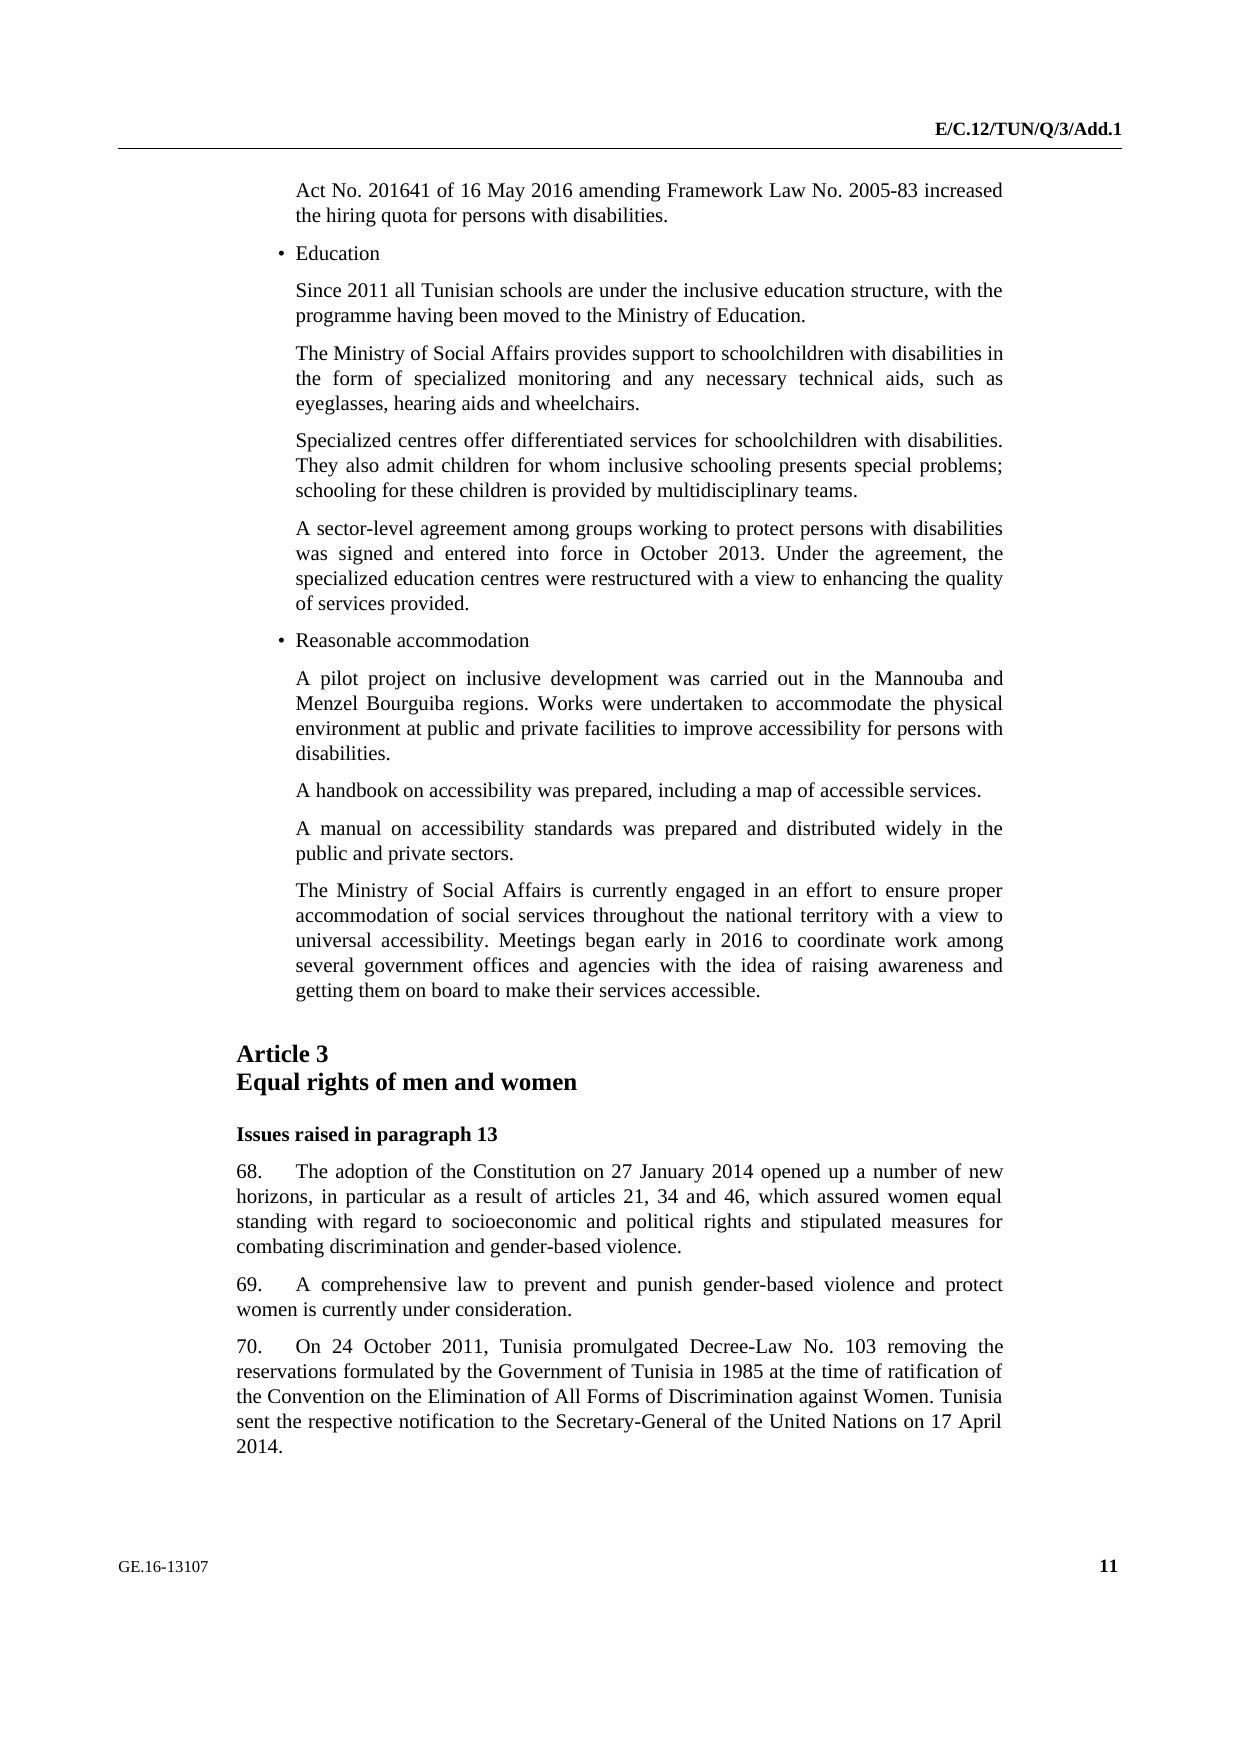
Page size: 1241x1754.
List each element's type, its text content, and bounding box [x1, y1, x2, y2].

text 69. A comprehensive law to prevent and punish gender-based violence and protect women is currently under consideration. [236, 1271, 1004, 1321]
text Issues raised in paragraph 13 [118, 1121, 1004, 1146]
text A manual on accessibility standards was prepared and distributed widely in the public and private sectors. [295, 815, 1004, 865]
text 70. On 24 October 2011, Tunisia promulgated Decree-Law No. 103 removing the reservations formulated by the Government of Tunisia in 1985 at the time of ratification of the Convention on the Elimination of All Forms of Discrimination against Women. Tunisia sent the respective notification to the Secretary-General of the United Nations on 17 April 2014. [236, 1333, 1004, 1458]
text Specialized centres offer differentiated services for schoolchildren with disabilities. They also admit children for whom inclusive schooling presents special problems; schooling for these children is provided by multidisciplinary teams. [295, 427, 1004, 502]
text Act No. 201641 of 16 May 2016 amending Framework Law No. 2005-83 increased the hiring quota for persons with disabilities. [295, 177, 1004, 227]
text A handbook on accessibility was prepared, including a map of accessible services. [295, 777, 1004, 802]
text Education [278, 240, 1122, 265]
text Since 2011 all Tunisian schools are under the inclusive education structure, with the programme having been moved to the Ministry of Education. [295, 277, 1004, 327]
text Reasonable accommodation [278, 627, 1122, 652]
text 68. The adoption of the Constitution on 27 January 2014 opened up a number of new horizons, in particular as a result of articles 21, 34 and 46, which assured women equal standing with regard to socioeconomic and political rights and stipulated measures for combating discrimination and gender-based violence. [236, 1158, 1004, 1258]
text The Ministry of Social Affairs is currently engaged in an effort to ensure proper accommodation of social services throughout the national territory with a view to universal accessibility. Meetings began early in 2016 to coordinate work among several government offices and agencies with the idea of raising awareness and getting them on board to make their services accessible. [295, 877, 1004, 1002]
text A sector-level agreement among groups working to protect persons with disabilities was signed and entered into force in October 2013. Under the agreement, the specialized education centres were restructured with a view to enhancing the quality of services provided. [295, 515, 1004, 615]
text Article 3 Equal rights of men and women [118, 1040, 1004, 1096]
text The Ministry of Social Affairs provides support to schoolchildren with disabilities in the form of specialized monitoring and any necessary technical aids, such as eyeglasses, hearing aids and wheelchairs. [295, 340, 1004, 415]
text A pilot project on inclusive development was carried out in the Mannouba and Menzel Bourguiba regions. Works were undertaken to accommodate the physical environment at public and private facilities to improve accessibility for persons with disabilities. [295, 665, 1004, 765]
